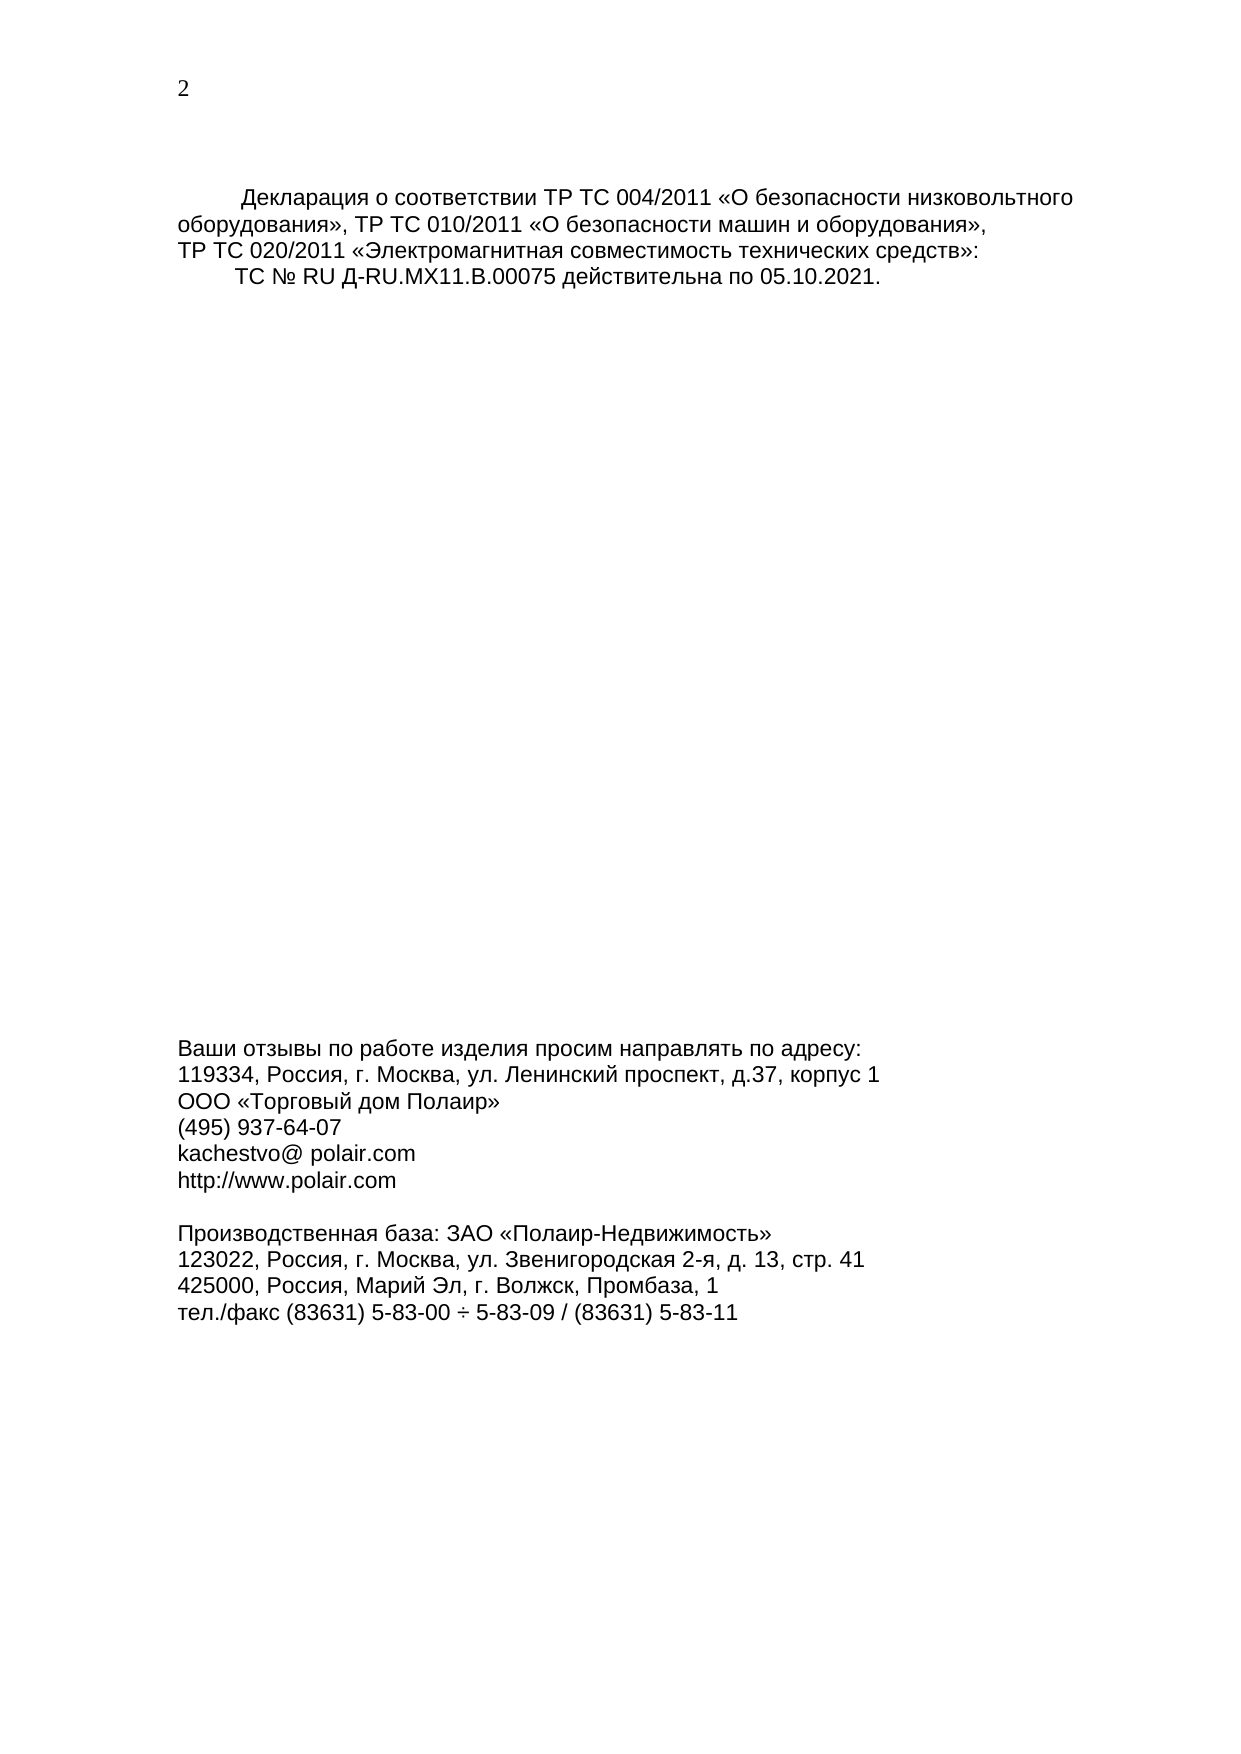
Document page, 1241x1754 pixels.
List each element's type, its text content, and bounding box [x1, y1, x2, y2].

text Ваши отзывы по работе изделия просим направлять по адресу: [177, 1035, 1152, 1061]
text kachestvo@ polair.com [177, 1140, 1152, 1167]
text ТС № RU Д-RU.МХ11.В.00075 действительна по 05.10.2021. [177, 263, 1152, 290]
text (495) 937-64-07 [177, 1114, 1152, 1140]
text ООО «Торговый дом Полаир» [177, 1088, 1152, 1114]
text Производственная база: ЗАО «Полаир-Недвижимость» [177, 1219, 1152, 1246]
text 123022, Россия, г. Москва, ул. Звенигородская 2-я, д. 13, стр. 41 [177, 1246, 1152, 1272]
text http://www.polair.com [177, 1167, 1152, 1193]
text 425000, Россия, Марий Эл, г. Волжск, Промбаза, 1 [177, 1272, 1152, 1298]
text 119334, Россия, г. Москва, ул. Ленинский проспект, д.37, корпус 1 [177, 1061, 1152, 1088]
text ТР ТС 020/2011 «Электромагнитная совместимость технических средств»: [177, 237, 1152, 263]
text Декларация о соответствии ТР ТС 004/2011 «О безопасности низковольтного оборудования», ТР ТС 010/2011 «О безопасности машин и оборудования», [177, 184, 1152, 237]
text тел./факс (83631) 5-83-00 ÷ 5-83-09 / (83631) 5-83-11 [177, 1298, 1152, 1325]
